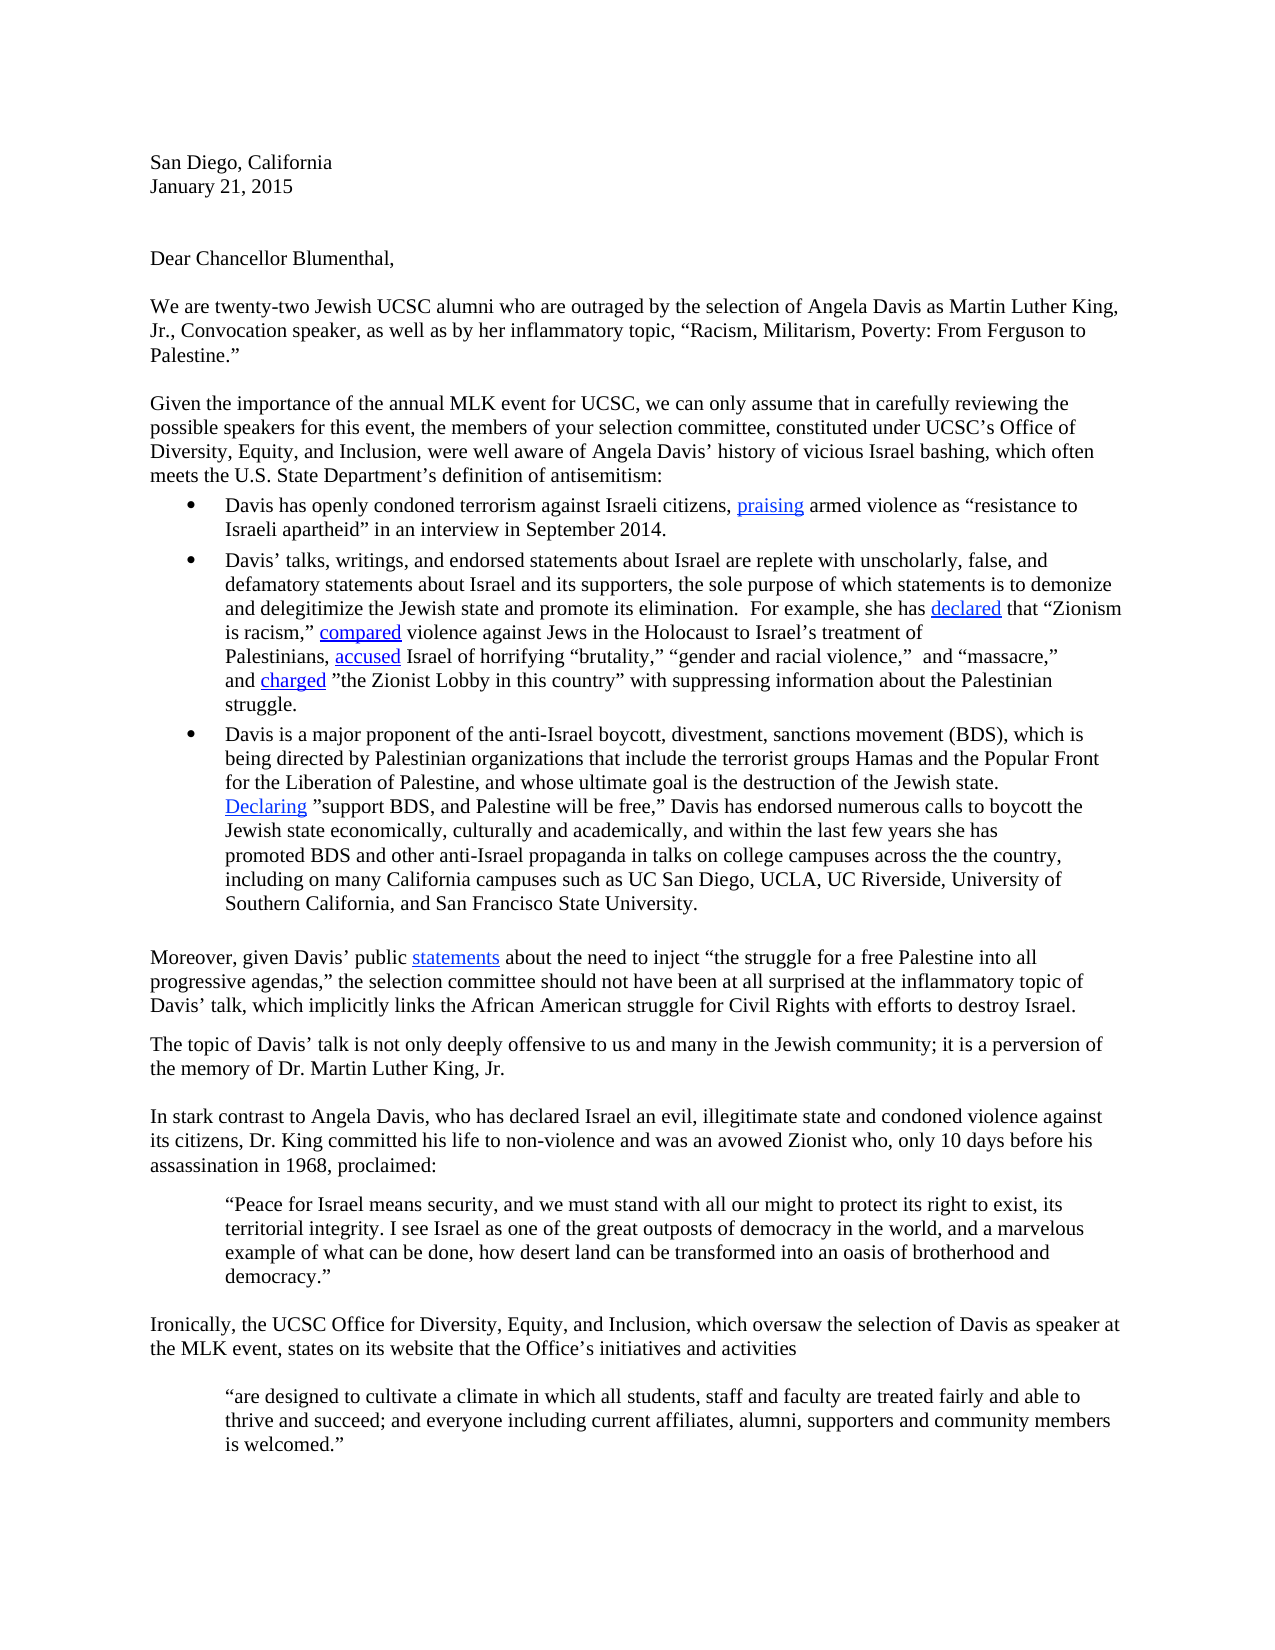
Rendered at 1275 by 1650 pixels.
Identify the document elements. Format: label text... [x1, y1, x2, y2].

text Ironically, the UCSC Office for Diversity, Equity, and Inclusion, which oversaw the selection of Davis as speaker at the MLK event, states on its website that the Office’s initiatives and activities [150, 1312, 1125, 1360]
text San Diego, California [150, 150, 1125, 174]
list Davis has openly condoned terrorism against Israeli citizens, praising armed violence as “resistance to Israeli apartheid” in an interview in September 2014. [187, 493, 1125, 541]
text “Peace for Israel means security, and we must stand with all our might to protect its right to exist, its territorial integrity. I see Israel as one of the great outposts of democracy in the world, and a marvelous example of what can be done, how desert land can be transformed into an oasis of brotherhood and democracy.” [225, 1192, 1125, 1288]
text January 21, 2015 [150, 174, 1125, 198]
text Dear Chancellor Blumenthal, [150, 246, 1125, 270]
text Given the importance of the annual MLK event for UCSC, we can only assume that in carefully reviewing the possible speakers for this event, the members of your selection committee, constituted under UCSC’s Office of Diversity, Equity, and Inclusion, were well aware of Angela Davis’ history of vicious Israel bashing, which often meets the U.S. State Department’s definition of antisemitism: [150, 367, 1125, 487]
text “are designed to cultivate a climate in which all students, staff and faculty are treated fairly and able to thrive and succeed; and everyone including current affiliates, alumni, supporters and community members is welcomed.” [225, 1384, 1125, 1456]
text We are twenty-two Jewish UCSC alumni who are outraged by the selection of Angela Davis as Martin Luther King, Jr., Convocation speaker, as well as by her inflammatory topic, “Racism, Militarism, Poverty: From Ferguson to Palestine.” [150, 270, 1125, 367]
text Moreover, given Davis’ public statements about the need to inject “the struggle for a free Palestine into all progressive agendas,” the selection committee should not have been at all surprised at the inflammatory topic of Davis’ talk, which implicitly links the African American struggle for Civil Rights with efforts to destroy Israel. [150, 945, 1125, 1017]
text The topic of Davis’ talk is not only deeply offensive to us and many in the Jewish community; it is a perversion of the memory of Dr. Martin Luther King, Jr. In stark contrast to Angela Davis, who has declared Israel an evil, illegitimate state and condoned violence against its citizens, Dr. King committed his life to non-violence and was an avowed Zionist who, only 10 days before his assassination in 1968, proclaimed: [150, 1032, 1125, 1177]
list Davis is a major proponent of the anti-Israel boycott, divestment, sanctions movement (BDS), which is being directed by Palestinian organizations that include the terrorist groups Hamas and the Popular Front for the Liberation of Palestine, and whose ultimate goal is the destruction of the Jewish state. Declaring ”support BDS, and Palestine will be free,” Davis has endorsed numerous calls to boycott the Jewish state economically, culturally and academically, and within the last few years she has promoted BDS and other anti-Israel propaganda in talks on college campuses across the the country, including on many California campuses such as UC San Diego, UCLA, UC Riverside, University of Southern California, and San Francisco State University. [187, 722, 1125, 915]
list Davis’ talks, writings, and endorsed statements about Israel are replete with unscholarly, false, and defamatory statements about Israel and its supporters, the sole purpose of which statements is to demonize and delegitimize the Jewish state and promote its elimination. For example, she has declared that “Zionism is racism,” compared violence against Jews in the Holocaust to Israel’s treatment of Palestinians, accused Israel of horrifying “brutality,” “gender and racial violence,” and “massacre,” and charged ”the Zionist Lobby in this country” with suppressing information about the Palestinian struggle. [187, 547, 1125, 716]
